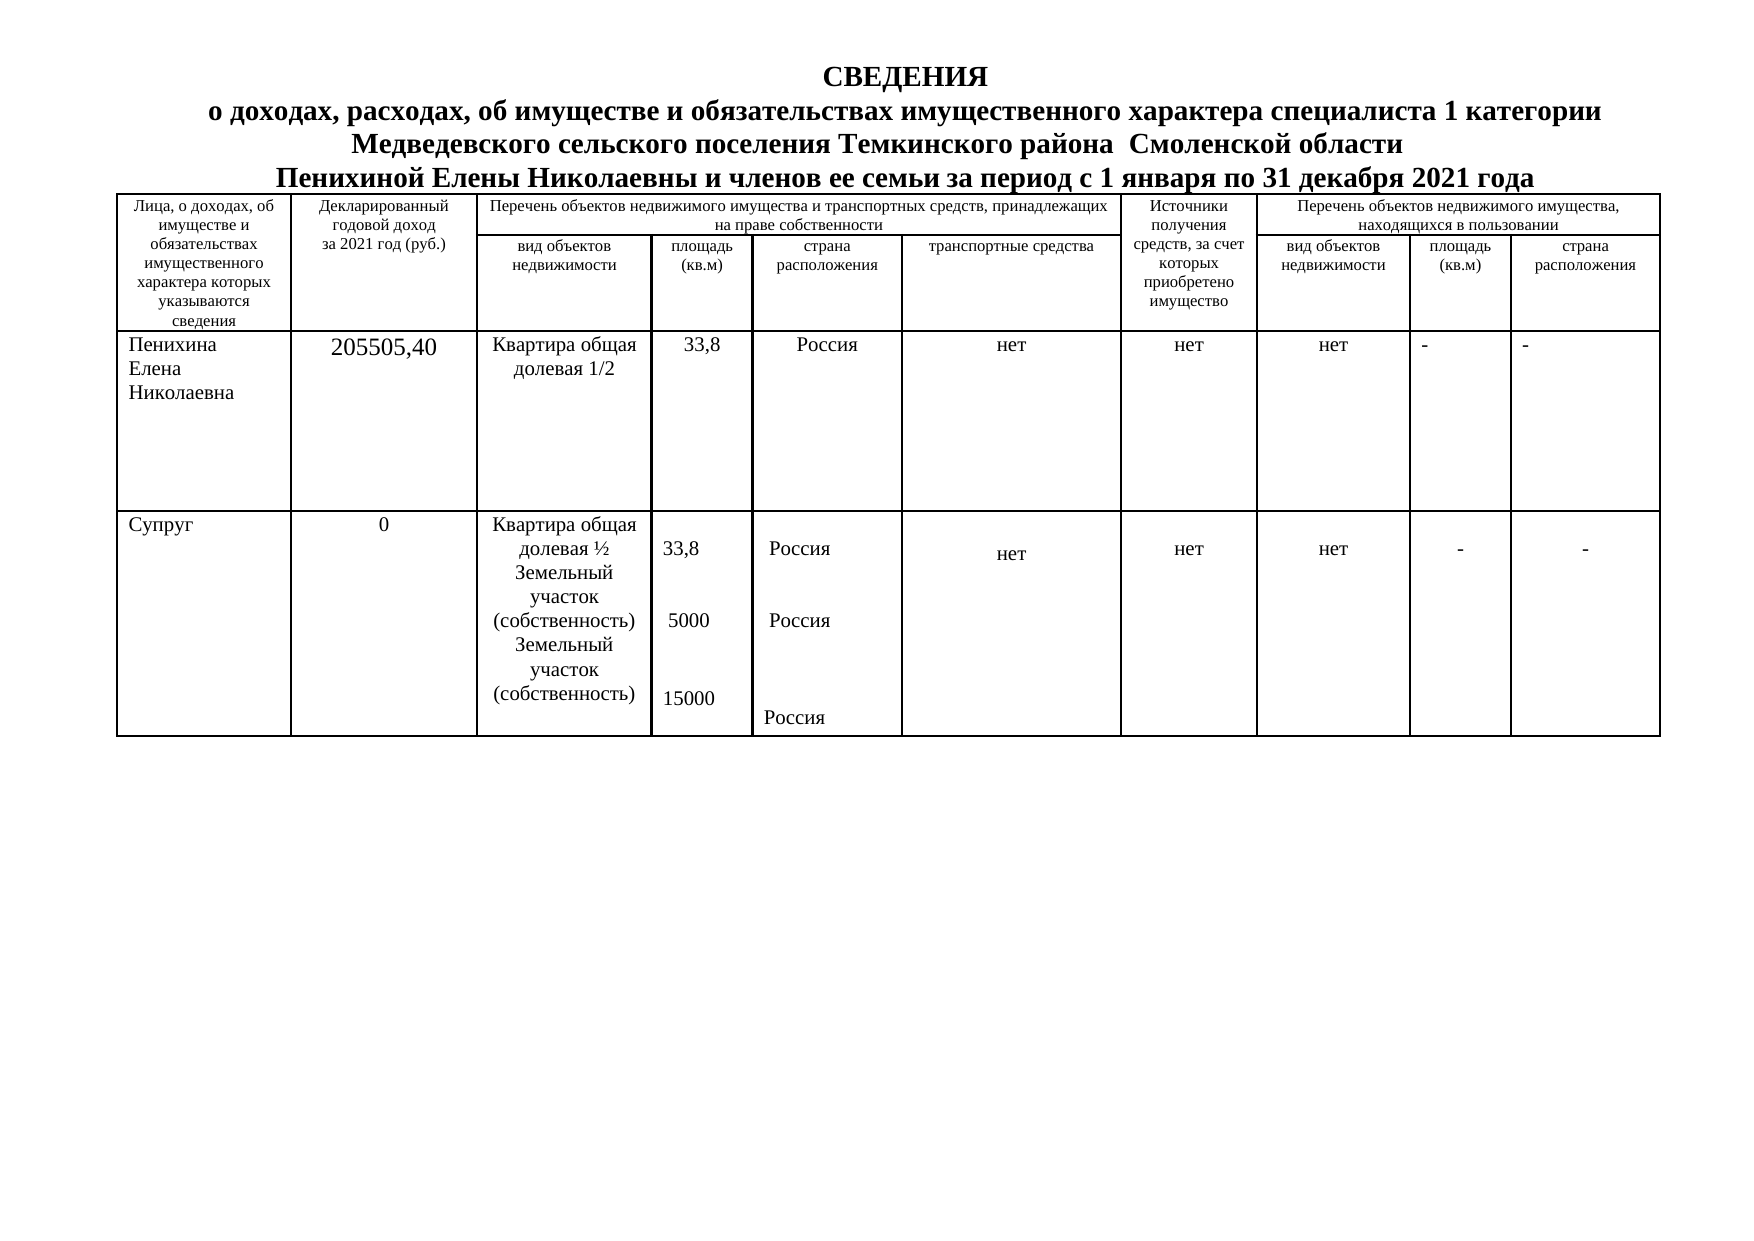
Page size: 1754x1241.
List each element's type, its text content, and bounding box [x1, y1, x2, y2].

table_cell страна расположения [754, 236, 901, 329]
table_cell Пенихина Елена Николаевна [118, 332, 290, 510]
table_cell транспортные средства [903, 236, 1120, 329]
table_cell вид объектов недвижимости [478, 236, 650, 329]
table_cell нет [903, 512, 1120, 735]
text о доходах, расходах, об имуществе и обязательствах имущественного характера специалиста 1 категории Медведевского сельского поселения Темкинского района Смоленской области [118, 93, 1636, 160]
table_cell Россия Россия Россия [754, 512, 901, 735]
table_cell площадь (кв.м) [1411, 236, 1510, 329]
table_cell нет [1122, 512, 1256, 735]
table_cell - [1411, 512, 1510, 735]
table_cell Россия [754, 332, 901, 510]
table_cell Квартира общая долевая 1/2 [478, 332, 650, 510]
table_header Перечень объектов недвижимого имущества, находящихся в пользовании [1258, 195, 1659, 234]
table_cell Квартира общая долевая ½ Земельный участок (собственность) Земельный участок (собственность) [478, 512, 650, 735]
table_header Источники получения средств, за счет которых приобретено имущество [1122, 195, 1256, 329]
text СВЕДЕНИЯ [118, 59, 1636, 93]
table_cell нет [1122, 332, 1256, 510]
table_cell нет [903, 332, 1120, 510]
table_cell 0 [292, 512, 476, 735]
table_cell вид объектов недвижимости [1258, 236, 1409, 329]
table_header Перечень объектов недвижимого имущества и транспортных средств, принадлежащих на праве собственности [478, 195, 1120, 234]
table_header Декларированный годовой доход за 2021 год (руб.) [292, 195, 476, 329]
table_cell площадь (кв.м) [653, 236, 751, 329]
table_cell - [1411, 332, 1510, 510]
table_cell 205505,40 [292, 332, 476, 510]
table_cell нет [1258, 332, 1409, 510]
table_cell нет [1258, 512, 1409, 735]
table_cell 33,8 [653, 332, 751, 510]
table_cell - [1512, 332, 1659, 510]
table_cell страна расположения [1512, 236, 1659, 329]
table_cell Супруг [118, 512, 290, 735]
table_cell - [1512, 512, 1659, 735]
text Пенихиной Елены Николаевны и членов ее семьи за период с 1 января по 31 декабря 2021 года [118, 160, 1636, 193]
table_cell 33,8 5000 15000 [653, 512, 751, 735]
table_header Лица, о доходах, об имуществе и обязательствах имущественного характера которых указываются сведения [118, 195, 290, 329]
